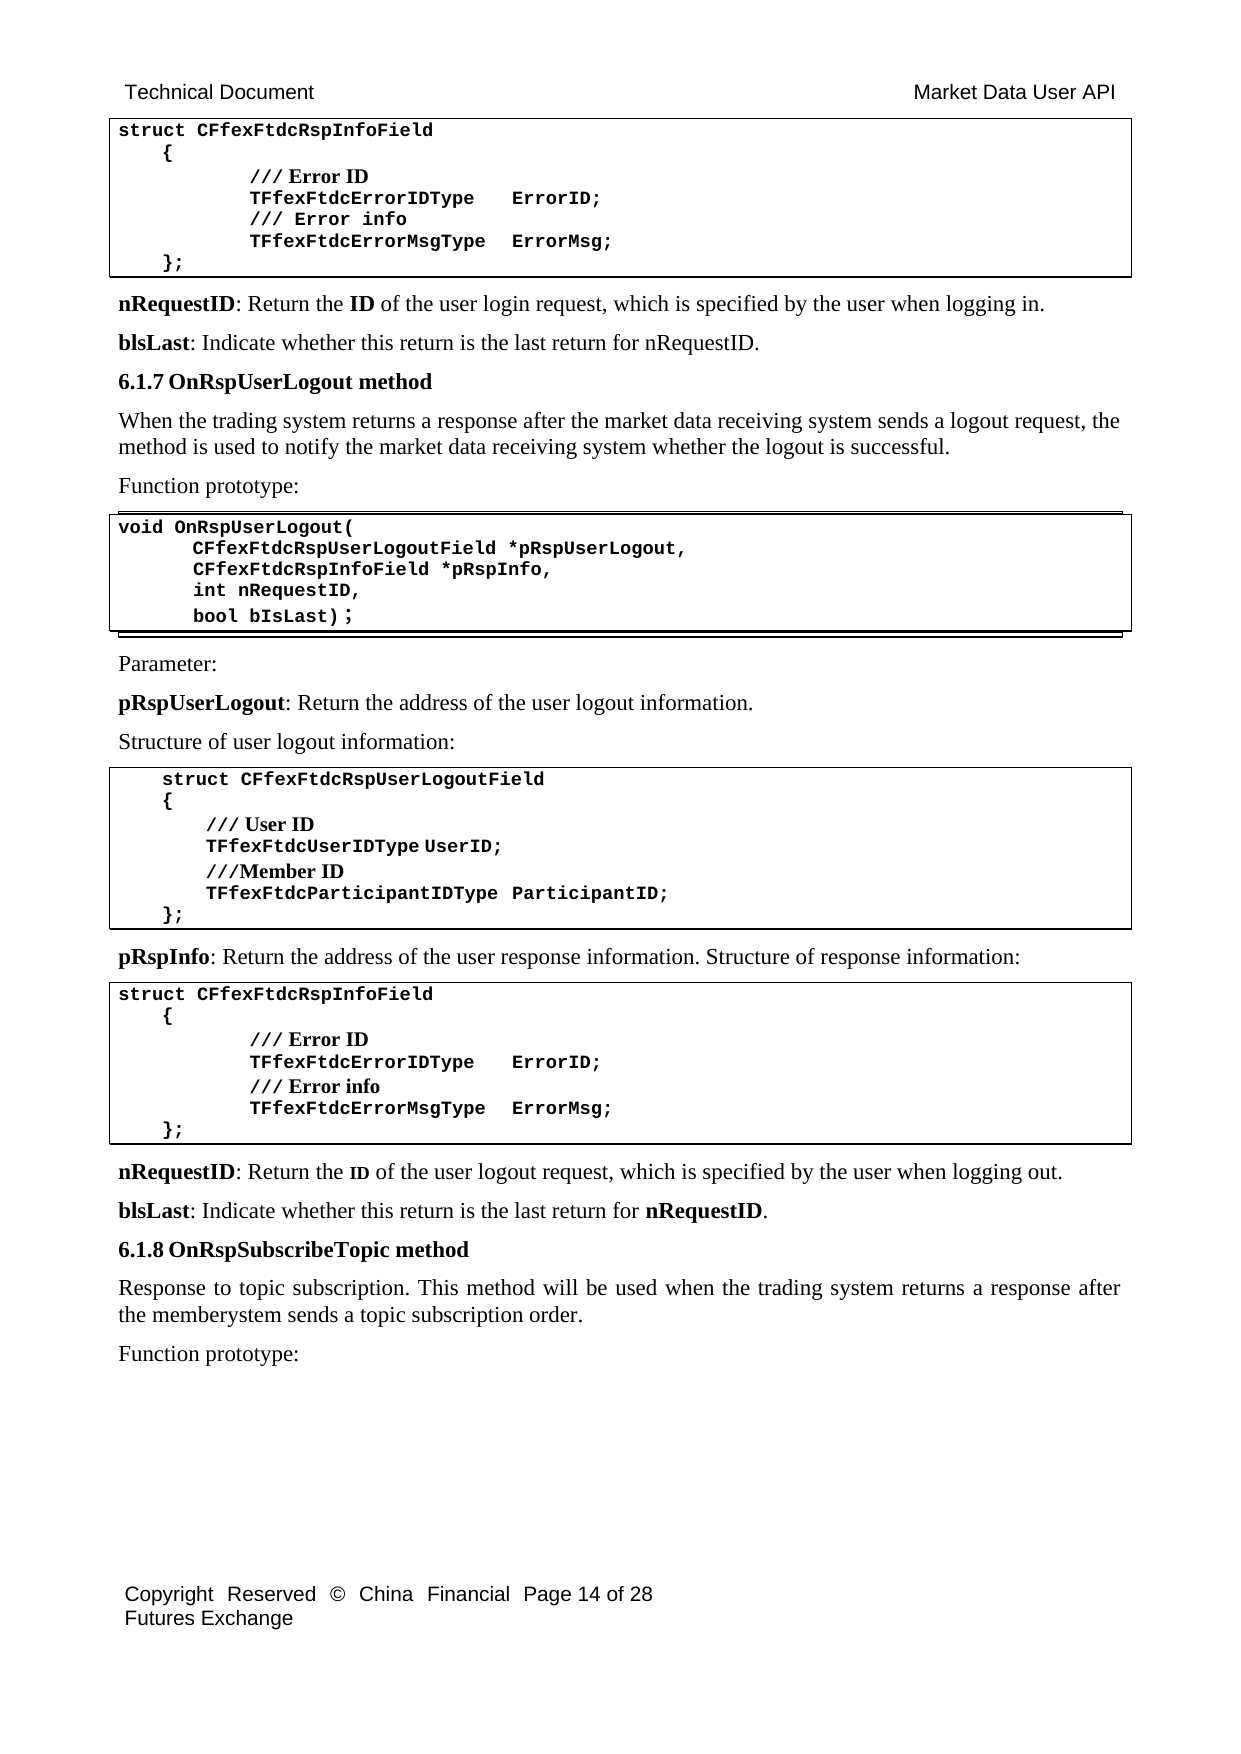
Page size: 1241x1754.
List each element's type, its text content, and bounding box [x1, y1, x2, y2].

text /// Error info [118, 210, 1122, 231]
text void OnRspUserLogout( [110, 515, 1131, 539]
text TFfexFtdcUserIDType UserID; [118, 837, 1122, 858]
text ///Member ID [118, 858, 1122, 884]
text nRequestID: Return the id of the user logout request, which is specified by the user when logging out. [118, 1158, 1122, 1184]
text nRequestID: Return the ID of the user login request, which is specified by the user when logging in. [118, 291, 1122, 317]
text struct CFfexFtdcRspUserLogoutField [110, 768, 1131, 791]
text Parameter: [118, 650, 1122, 676]
text struct CFfexFtdcRspInfoField [110, 983, 1131, 1006]
text pRspUserLogout: Return the address of the user logout information. [118, 689, 1122, 715]
text CFfexFtdcRspUserLogoutField *pRspUserLogout, [118, 539, 1122, 560]
text Function prototype: [118, 472, 1122, 499]
text { [118, 142, 1122, 164]
text pRspInfo: Return the address of the user response information. Structure of response information: [118, 943, 1122, 969]
text blsLast: Indicate whether this return is the last return for nRequestID. [118, 1197, 1122, 1223]
text }; [110, 902, 1131, 928]
text }; [110, 249, 1131, 276]
text struct CFfexFtdcRspInfoField [110, 119, 1131, 142]
text int nRequestID, [118, 581, 1122, 599]
text /// Error ID [118, 164, 1122, 189]
text 6.1.8 OnRspSubscribeTopic method [118, 1236, 1122, 1262]
text When the trading system returns a response after the market data receiving system sends a logout request, the method is used to notify the market data receiving system whether the logout is successful. [118, 407, 1122, 460]
text TFfexFtdcErrorMsgType ErrorMsg; [118, 1099, 1122, 1117]
text blsLast: Indicate whether this return is the last return for nRequestID. [118, 329, 1122, 356]
text Function prototype: [118, 1340, 1122, 1366]
text TFfexFtdcErrorMsgType ErrorMsg; [118, 231, 1122, 249]
text bool bIsLast)； [110, 599, 1131, 630]
text Structure of user logout information: [118, 728, 1122, 754]
text TFfexFtdcParticipantIDType ParticipantID; [118, 884, 1122, 902]
text { [118, 791, 1122, 812]
text /// Error info [118, 1074, 1122, 1099]
text CFfexFtdcRspInfoField *pRspInfo, [118, 560, 1122, 581]
text TFfexFtdcErrorIDType ErrorID; [118, 1052, 1122, 1074]
text { [118, 1006, 1122, 1027]
text /// Error ID [118, 1027, 1122, 1052]
text Response to topic subscription. This method will be used when the trading system returns a response after the memberystem sends a topic subscription order. [118, 1274, 1122, 1327]
text }; [110, 1117, 1131, 1143]
text TFfexFtdcErrorIDType ErrorID; [118, 189, 1122, 210]
text 6.1.7 OnRspUserLogout method [118, 368, 1122, 394]
text /// User ID [118, 812, 1122, 837]
